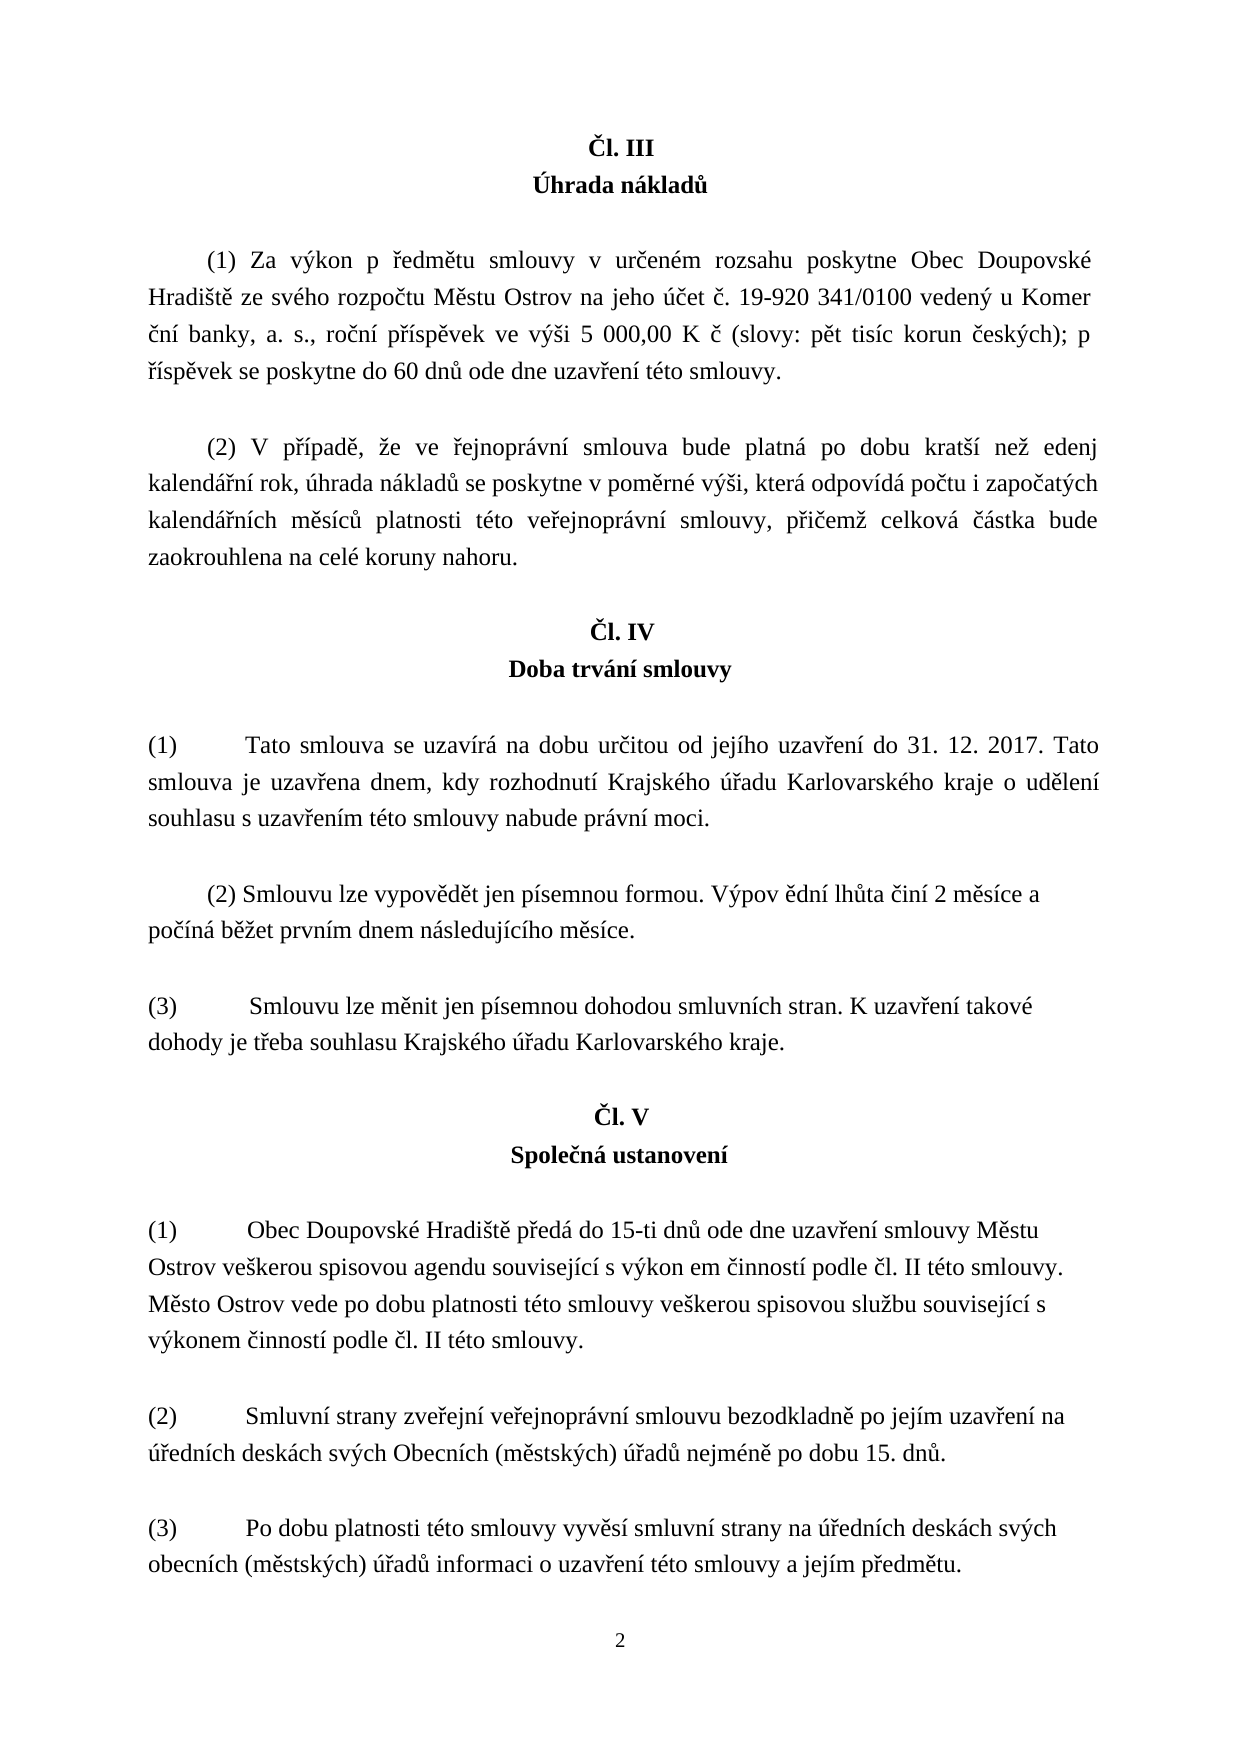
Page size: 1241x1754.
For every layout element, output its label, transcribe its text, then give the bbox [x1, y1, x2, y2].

text Společná ustanovení [510, 1140, 1101, 1169]
list Smlouvu lze měnit jen písemnou dohodou smluvních stran. K uzavření takové dohody je třeba souhlasu Krajského úřadu Karlovarského kraje. [148, 991, 1101, 1056]
list Smluvní strany zveřejní veřejnoprávní smlouvu bezodkladně po jejím uzavření na úředních deskách svých Obecních (městských) úřadů nejméně po dobu 15. dnů. [148, 1401, 1101, 1466]
text Doba trvání smlouvy [508, 654, 1101, 683]
text Čl. V [594, 1102, 1101, 1131]
list Tato smlouva se uzavírá na dobu určitou od jejího uzavření do 31. 12. 2017. Tato smlouva je uzavřena dnem, kdy rozhodnutí Krajského úřadu Karlovarského kraje o udělení souhlasu s uzavřením této smlouvy nabude právní moci. [148, 730, 1101, 832]
text Čl. III [148, 133, 1094, 162]
text (2) Smlouvu lze vypovědět jen písemnou formou. Výpov ědní lhůta činí 2 měsíce a počíná běžet prvním dnem následujícího měsíce. [148, 879, 1092, 944]
list Po dobu platnosti této smlouvy vyvěsí smluvní strany na úředních deskách svých obecních (městských) úřadů informaci o uzavření této smlouvy a jejím předmětu. [148, 1513, 1101, 1578]
text (2) V případě, že ve řejnoprávní smlouva bude platná po dobu kratší než edenj kalendářní rok, úhrada nákladů se poskytne v poměrné výši, která odpovídá počtu i započatých kalendářních měsíců platnosti této veřejnoprávní smlouvy, přičemž celková částka bude zaokrouhlena na celé koruny nahoru. [148, 432, 1098, 571]
text 2 [148, 1628, 1092, 1652]
list Obec Doupovské Hradiště předá do 15-ti dnů ode dne uzavření smlouvy Městu Ostrov veškerou spisovou agendu související s výkon em činností podle čl. II této smlouvy. Město Ostrov vede po dobu platnosti této smlouvy veškerou spisovou službu související s výkonem činností podle čl. II této smlouvy. [148, 1215, 1101, 1354]
text Čl. IV [589, 617, 1101, 646]
text Úhrada nákladů [148, 170, 1092, 199]
text (1) Za výkon p ředmětu smlouvy v určeném rozsahu poskytne Obec Doupovské Hradiště ze svého rozpočtu Městu Ostrov na jeho účet č. 19-920 341/0100 vedený u Komer ční banky, a. s., roční příspěvek ve výši 5 000,00 K č (slovy: pět tisíc korun českých); p říspěvek se poskytne do 60 dnů ode dne uzavření této smlouvy. [148, 246, 1092, 384]
